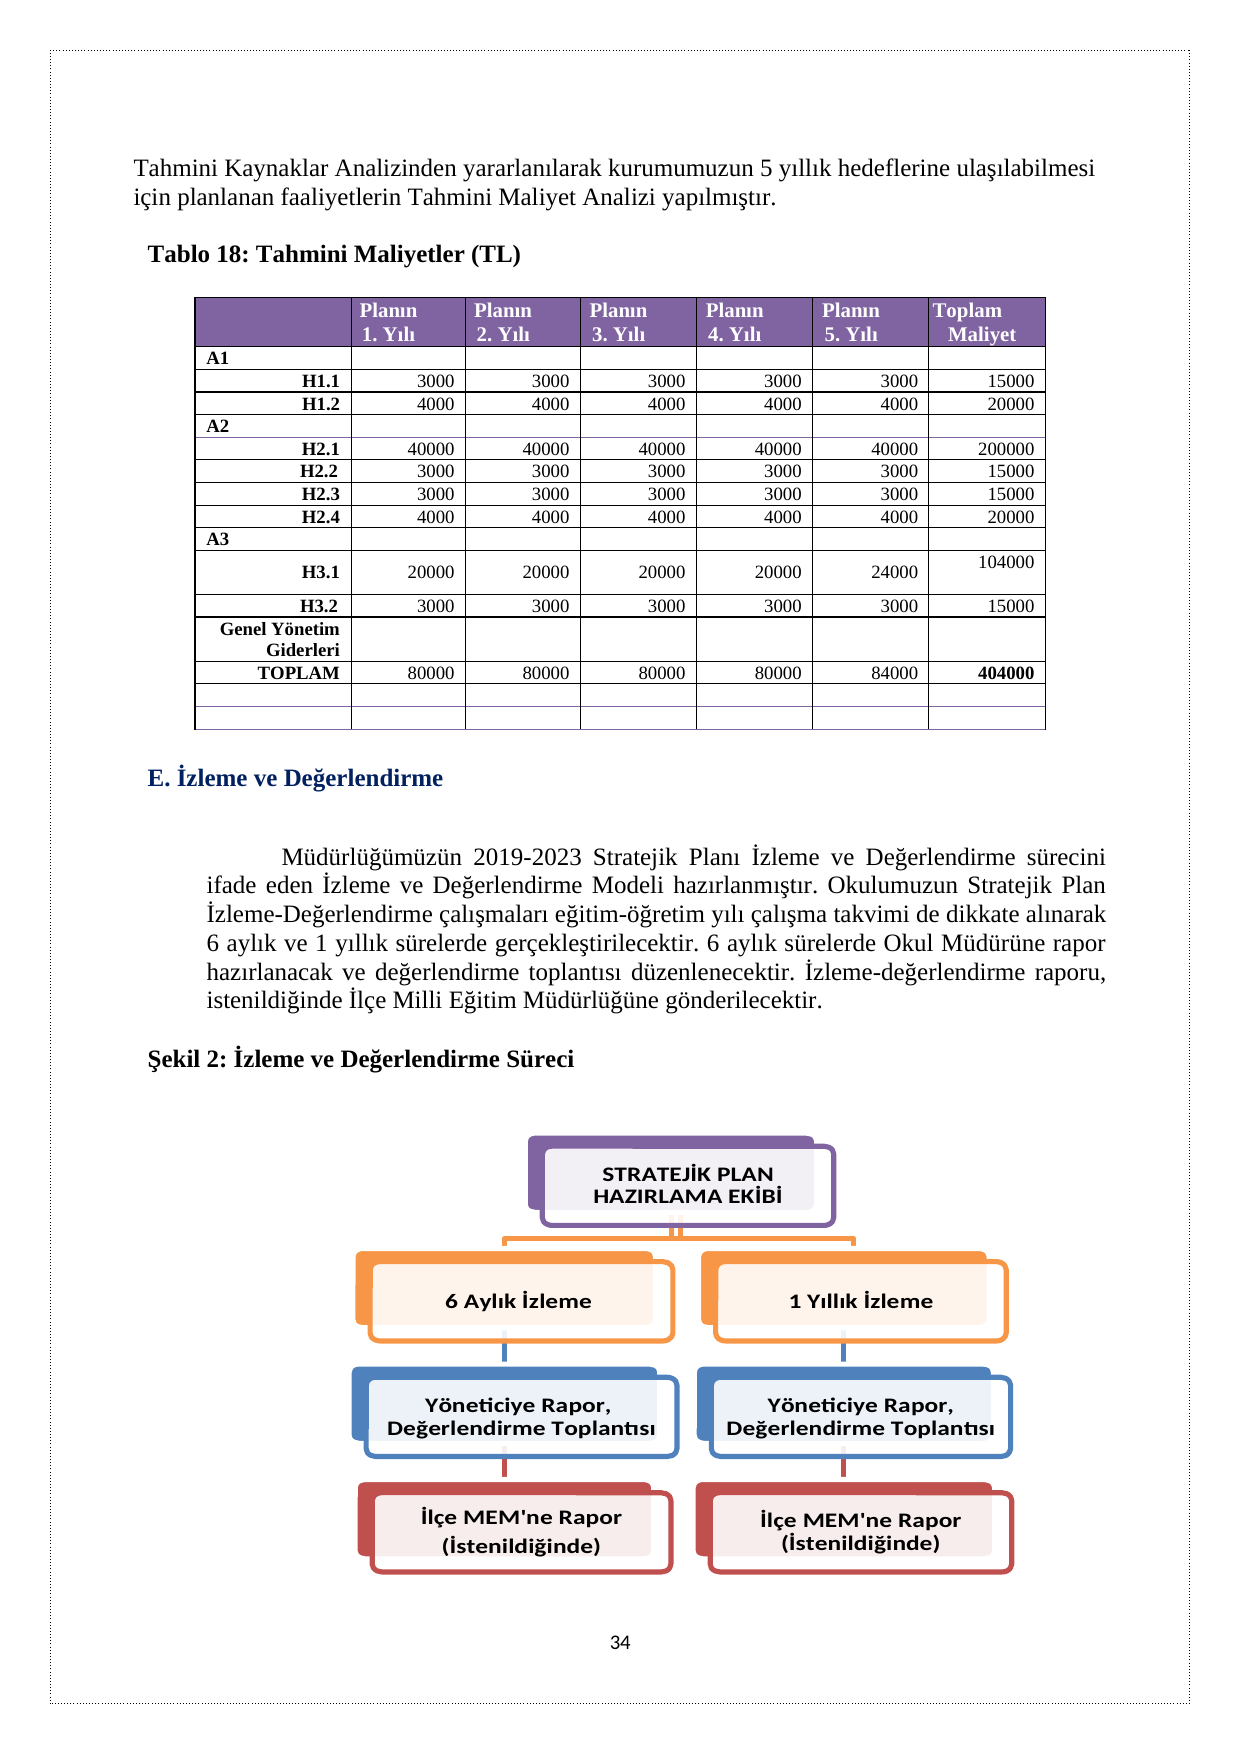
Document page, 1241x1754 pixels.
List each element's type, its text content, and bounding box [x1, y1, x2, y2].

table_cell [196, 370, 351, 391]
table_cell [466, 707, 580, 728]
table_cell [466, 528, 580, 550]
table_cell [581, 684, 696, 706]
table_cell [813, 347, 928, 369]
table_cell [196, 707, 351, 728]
text Müdürlüğümüzün 2019-2023 Stratejik Planı İzleme ve Değerlendirme sürecini ifade eden İzleme ve Değerlendirme Modeli hazırlanmıştır. Okulumuzun Stratejik Plan İzleme-Değerlendirme çalışmaları eğitim-öğretim yılı çalışma takvimi de dikkate alınarak 6 aylık ve 1 yıllık sürelerde gerçekleştirilecektir. 6 aylık sürelerde Okul Müdürüne rapor hazırlanacak ve değerlendirme toplantısı düzenlenecektir. İzleme-değerlendirme raporu, istenildiğinde İlçe Milli Eğitim Müdürlüğüne gönderilecektir. [206, 842, 1107, 1014]
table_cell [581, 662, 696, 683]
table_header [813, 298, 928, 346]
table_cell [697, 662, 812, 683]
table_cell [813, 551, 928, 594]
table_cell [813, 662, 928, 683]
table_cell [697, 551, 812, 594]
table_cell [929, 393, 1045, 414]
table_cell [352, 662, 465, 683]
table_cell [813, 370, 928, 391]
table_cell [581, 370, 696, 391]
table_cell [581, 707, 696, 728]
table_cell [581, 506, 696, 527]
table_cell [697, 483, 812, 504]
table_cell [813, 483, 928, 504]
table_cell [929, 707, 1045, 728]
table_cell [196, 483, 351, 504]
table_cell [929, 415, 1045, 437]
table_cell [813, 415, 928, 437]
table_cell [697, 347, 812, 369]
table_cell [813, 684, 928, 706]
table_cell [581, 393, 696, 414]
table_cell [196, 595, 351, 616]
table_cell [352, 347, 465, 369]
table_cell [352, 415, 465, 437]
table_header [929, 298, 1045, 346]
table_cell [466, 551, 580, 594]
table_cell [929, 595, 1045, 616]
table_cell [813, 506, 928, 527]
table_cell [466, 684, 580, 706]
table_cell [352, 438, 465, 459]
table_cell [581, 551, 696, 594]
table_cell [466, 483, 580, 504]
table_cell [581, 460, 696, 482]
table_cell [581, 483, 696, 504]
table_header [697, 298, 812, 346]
subtitle E. İzleme ve Değerlendirme [147, 763, 1107, 792]
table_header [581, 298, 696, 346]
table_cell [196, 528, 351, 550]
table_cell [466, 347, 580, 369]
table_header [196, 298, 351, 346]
subtitle Şekil 2: İzleme ve Değerlendirme Süreci [147, 1044, 1107, 1072]
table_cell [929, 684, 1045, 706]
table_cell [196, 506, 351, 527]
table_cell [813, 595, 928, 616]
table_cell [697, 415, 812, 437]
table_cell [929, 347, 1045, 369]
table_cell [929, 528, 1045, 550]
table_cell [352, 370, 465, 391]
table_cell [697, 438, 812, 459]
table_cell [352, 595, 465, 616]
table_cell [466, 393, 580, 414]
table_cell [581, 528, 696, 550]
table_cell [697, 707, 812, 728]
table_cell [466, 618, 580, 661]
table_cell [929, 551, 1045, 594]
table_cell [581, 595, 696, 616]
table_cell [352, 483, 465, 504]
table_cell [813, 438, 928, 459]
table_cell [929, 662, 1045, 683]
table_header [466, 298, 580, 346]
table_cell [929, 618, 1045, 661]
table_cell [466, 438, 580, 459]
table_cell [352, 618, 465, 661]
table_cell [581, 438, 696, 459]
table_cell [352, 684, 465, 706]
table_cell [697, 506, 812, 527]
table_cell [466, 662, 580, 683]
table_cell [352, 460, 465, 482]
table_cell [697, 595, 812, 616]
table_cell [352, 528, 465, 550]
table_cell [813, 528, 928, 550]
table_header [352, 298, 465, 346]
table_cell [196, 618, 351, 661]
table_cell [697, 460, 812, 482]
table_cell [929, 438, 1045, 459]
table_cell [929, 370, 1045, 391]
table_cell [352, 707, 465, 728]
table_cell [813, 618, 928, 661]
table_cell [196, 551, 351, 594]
text Tahmini Kaynaklar Analizinden yararlanılarak kurumumuzun 5 yıllık hedeflerine ulaşılabilmesi için planlanan faaliyetlerin Tahmini Maliyet Analizi yapılmıştır. [133, 153, 1107, 211]
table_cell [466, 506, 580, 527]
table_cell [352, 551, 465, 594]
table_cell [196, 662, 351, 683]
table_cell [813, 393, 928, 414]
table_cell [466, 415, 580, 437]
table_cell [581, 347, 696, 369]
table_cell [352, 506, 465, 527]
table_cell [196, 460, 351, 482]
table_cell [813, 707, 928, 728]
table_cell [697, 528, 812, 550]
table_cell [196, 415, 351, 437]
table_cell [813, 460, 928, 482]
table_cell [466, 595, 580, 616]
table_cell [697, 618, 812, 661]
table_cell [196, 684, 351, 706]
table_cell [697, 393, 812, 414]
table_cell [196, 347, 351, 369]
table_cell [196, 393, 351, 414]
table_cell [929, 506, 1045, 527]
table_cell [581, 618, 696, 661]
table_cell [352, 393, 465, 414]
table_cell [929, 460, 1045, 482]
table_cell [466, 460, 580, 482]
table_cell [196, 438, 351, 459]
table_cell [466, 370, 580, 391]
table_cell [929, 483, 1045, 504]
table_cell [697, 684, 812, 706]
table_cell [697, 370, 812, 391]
subtitle Tablo 18: Tahmini Maliyetler (TL) [147, 239, 1107, 268]
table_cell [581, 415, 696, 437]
